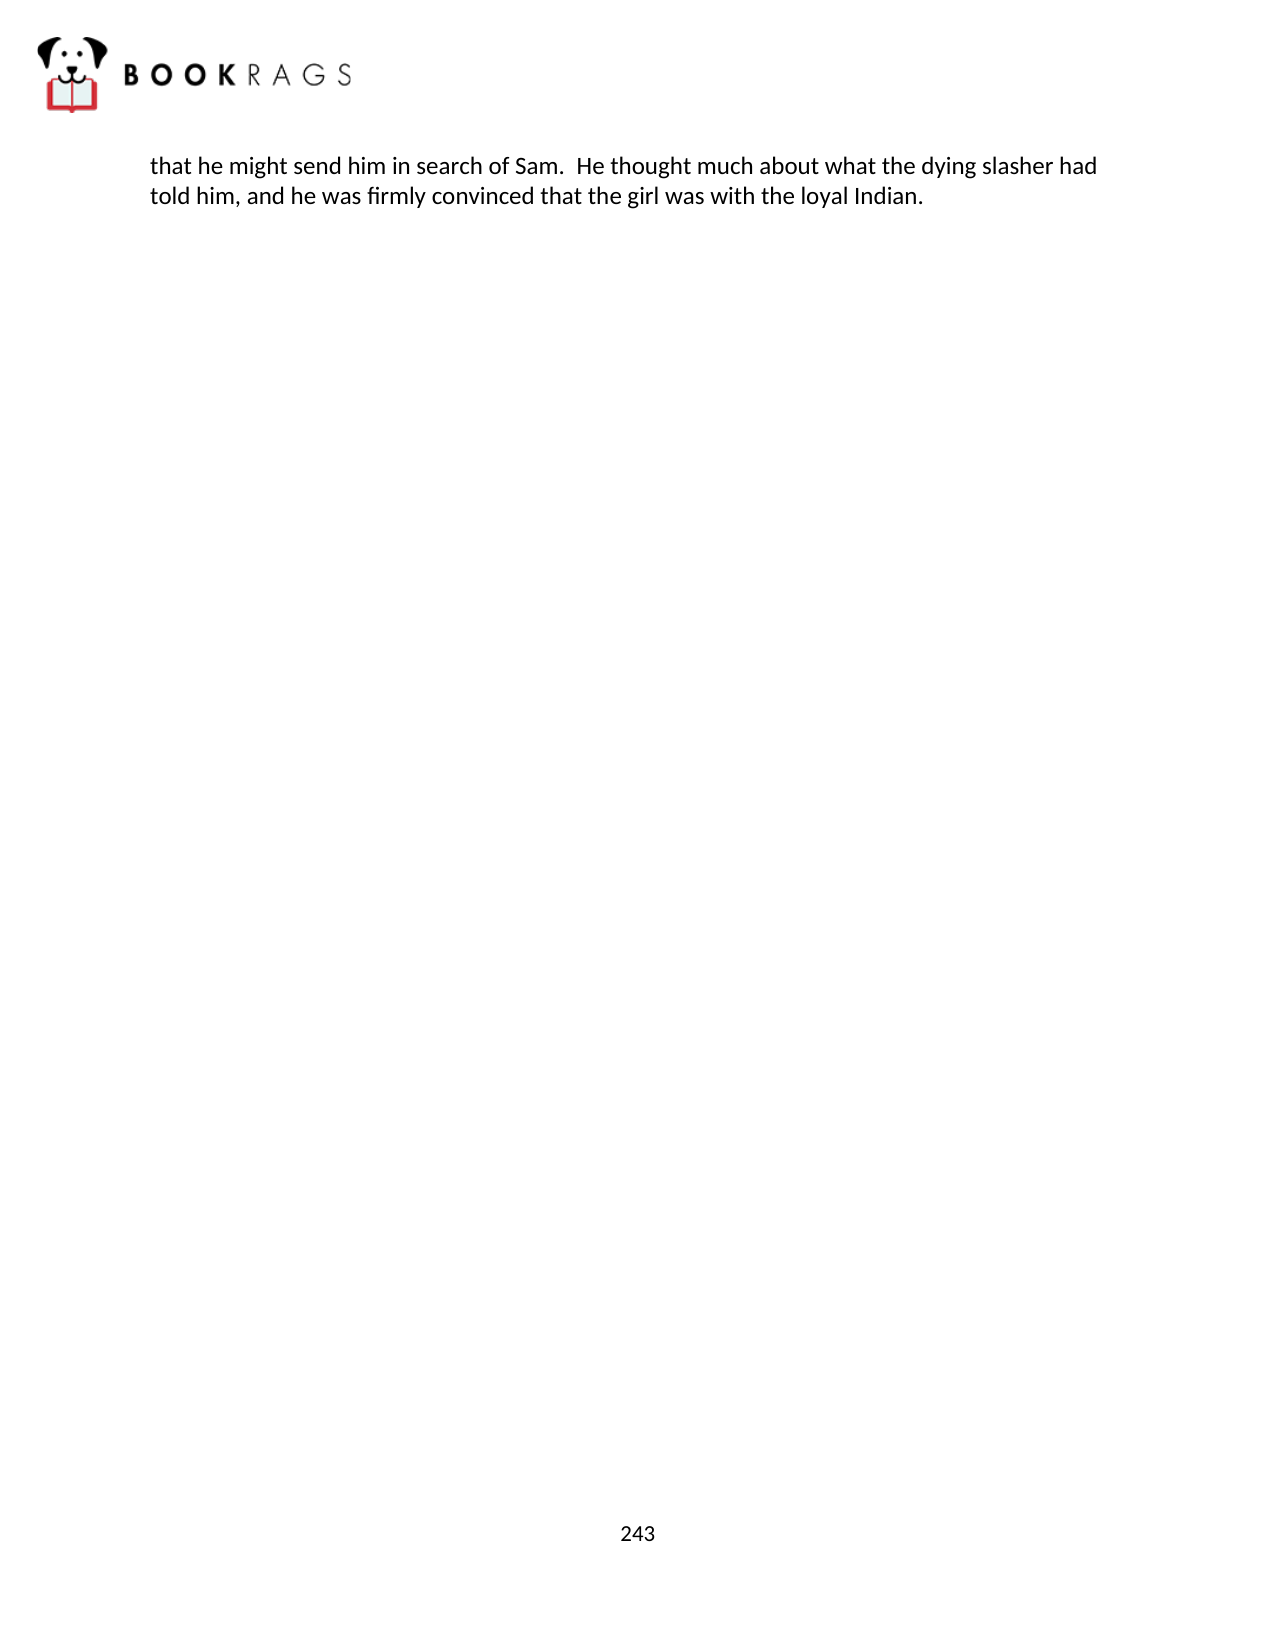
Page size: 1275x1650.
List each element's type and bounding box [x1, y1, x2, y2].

picture [37, 37, 351, 113]
text [150, 150, 1125, 211]
